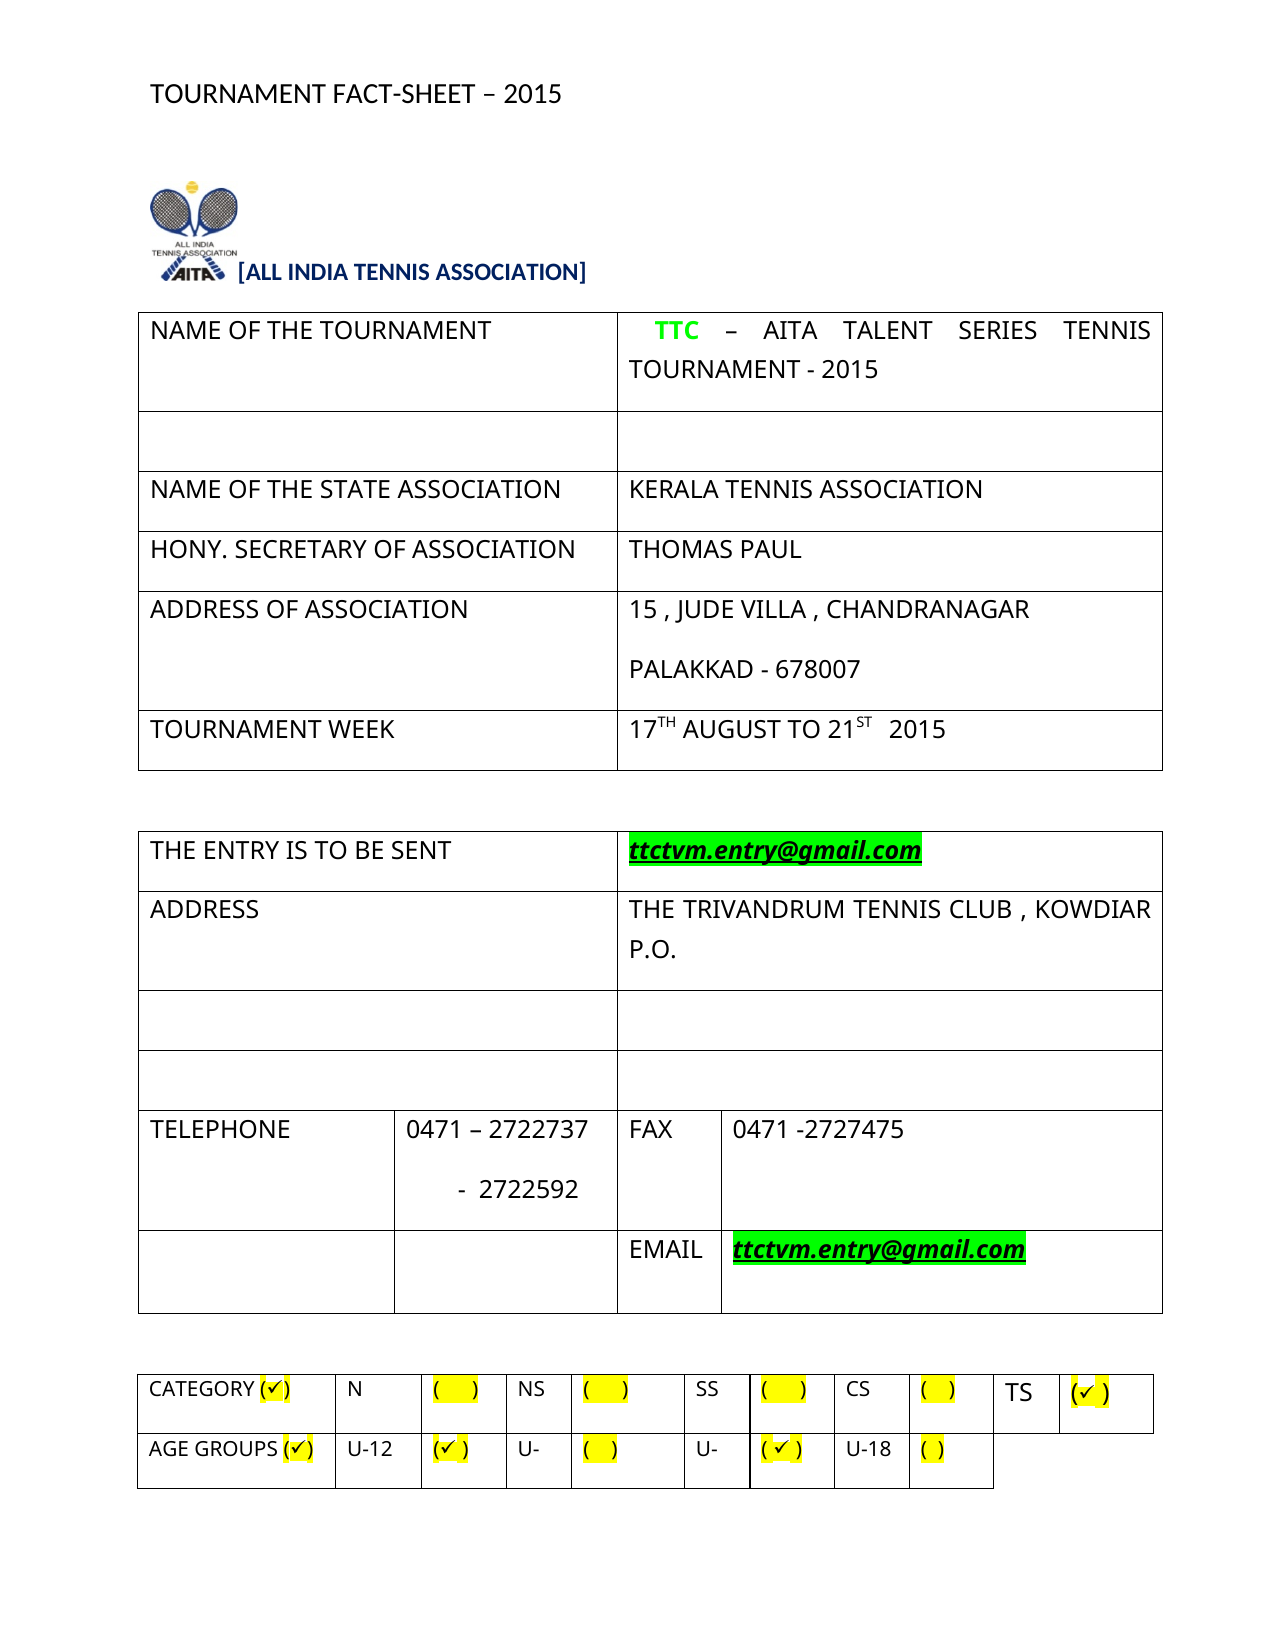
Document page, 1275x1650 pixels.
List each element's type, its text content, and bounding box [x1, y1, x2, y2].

table_cell THOMAS PAUL [618, 532, 1162, 591]
table_header NS [507, 1375, 571, 1433]
table_cell 0471 -2727475 [722, 1111, 1162, 1230]
table_header ttctvm.entry@gmail.com [618, 832, 1162, 891]
table_cell U-14 [507, 1434, 571, 1487]
table_header ( ) [422, 1375, 506, 1433]
table_cell [618, 991, 1162, 1050]
table_cell ( ) [910, 1434, 993, 1487]
table_header NAME OF THE TOURNAMENT [139, 313, 617, 411]
table_cell ADDRESS [139, 892, 617, 990]
table_header THE ENTRY IS TO BE SENT [139, 832, 617, 891]
table_cell [139, 1231, 394, 1312]
table_cell KERALA TENNIS ASSOCIATION [618, 472, 1162, 531]
table_cell TELEPHONE [139, 1111, 394, 1230]
table_cell U-18 [835, 1434, 909, 1487]
table_header ( ) [910, 1375, 993, 1433]
table_cell FAX [618, 1111, 721, 1230]
table_header TS [994, 1375, 1059, 1433]
table_cell U-16 [685, 1434, 749, 1487]
table_cell 17TH AUGUST TO 21ST 2015 [618, 711, 1162, 770]
text [ALL TENNIS ASSOCIATION] [150, 182, 1125, 287]
table_header ( ) [572, 1375, 684, 1433]
picture [150, 181, 238, 281]
table_cell U-12 [336, 1434, 421, 1487]
table_header ( ) [751, 1375, 834, 1433]
table_cell ADDRESS OF ASSOCIATION [139, 592, 617, 710]
table_cell [139, 1051, 617, 1110]
table_header SS [685, 1375, 749, 1433]
table_cell [139, 991, 617, 1050]
table_header N [336, 1375, 421, 1433]
table_cell [618, 1051, 1162, 1110]
table_cell NAME OF THE STATE ASSOCIATION [139, 472, 617, 531]
table_cell 15 , JUDE VILLA , CHANDRANAGAR PALAKKAD - 678007 [618, 592, 1162, 710]
table_header CS [835, 1375, 909, 1433]
table_cell ttctvm.entry@gmail.com [722, 1231, 1162, 1312]
table_header TTC – AITA TALENT SERIES TENNIS TOURNAMENT - 2015 [618, 313, 1162, 411]
table_cell ( ) [751, 1434, 834, 1487]
table_cell AGE GROUPS () [138, 1434, 335, 1487]
table_cell ( ) [572, 1434, 684, 1487]
table_cell [139, 412, 617, 471]
table_cell [618, 412, 1162, 471]
table_cell HONY. SECRETARY OF ASSOCIATION [139, 532, 617, 591]
table_cell THE TENNIS CLUB , KOWDIAR P.O. [618, 892, 1162, 990]
table_cell [395, 1231, 617, 1312]
table_cell 0471 – 2722737 - 2722592 [395, 1111, 617, 1230]
table_header CATEGORY () [138, 1375, 335, 1433]
table_cell ( ) [422, 1434, 506, 1487]
table_cell TOURNAMENT WEEK [139, 711, 617, 770]
table_header ( ) [1060, 1375, 1153, 1433]
table_cell EMAIL [618, 1231, 721, 1312]
